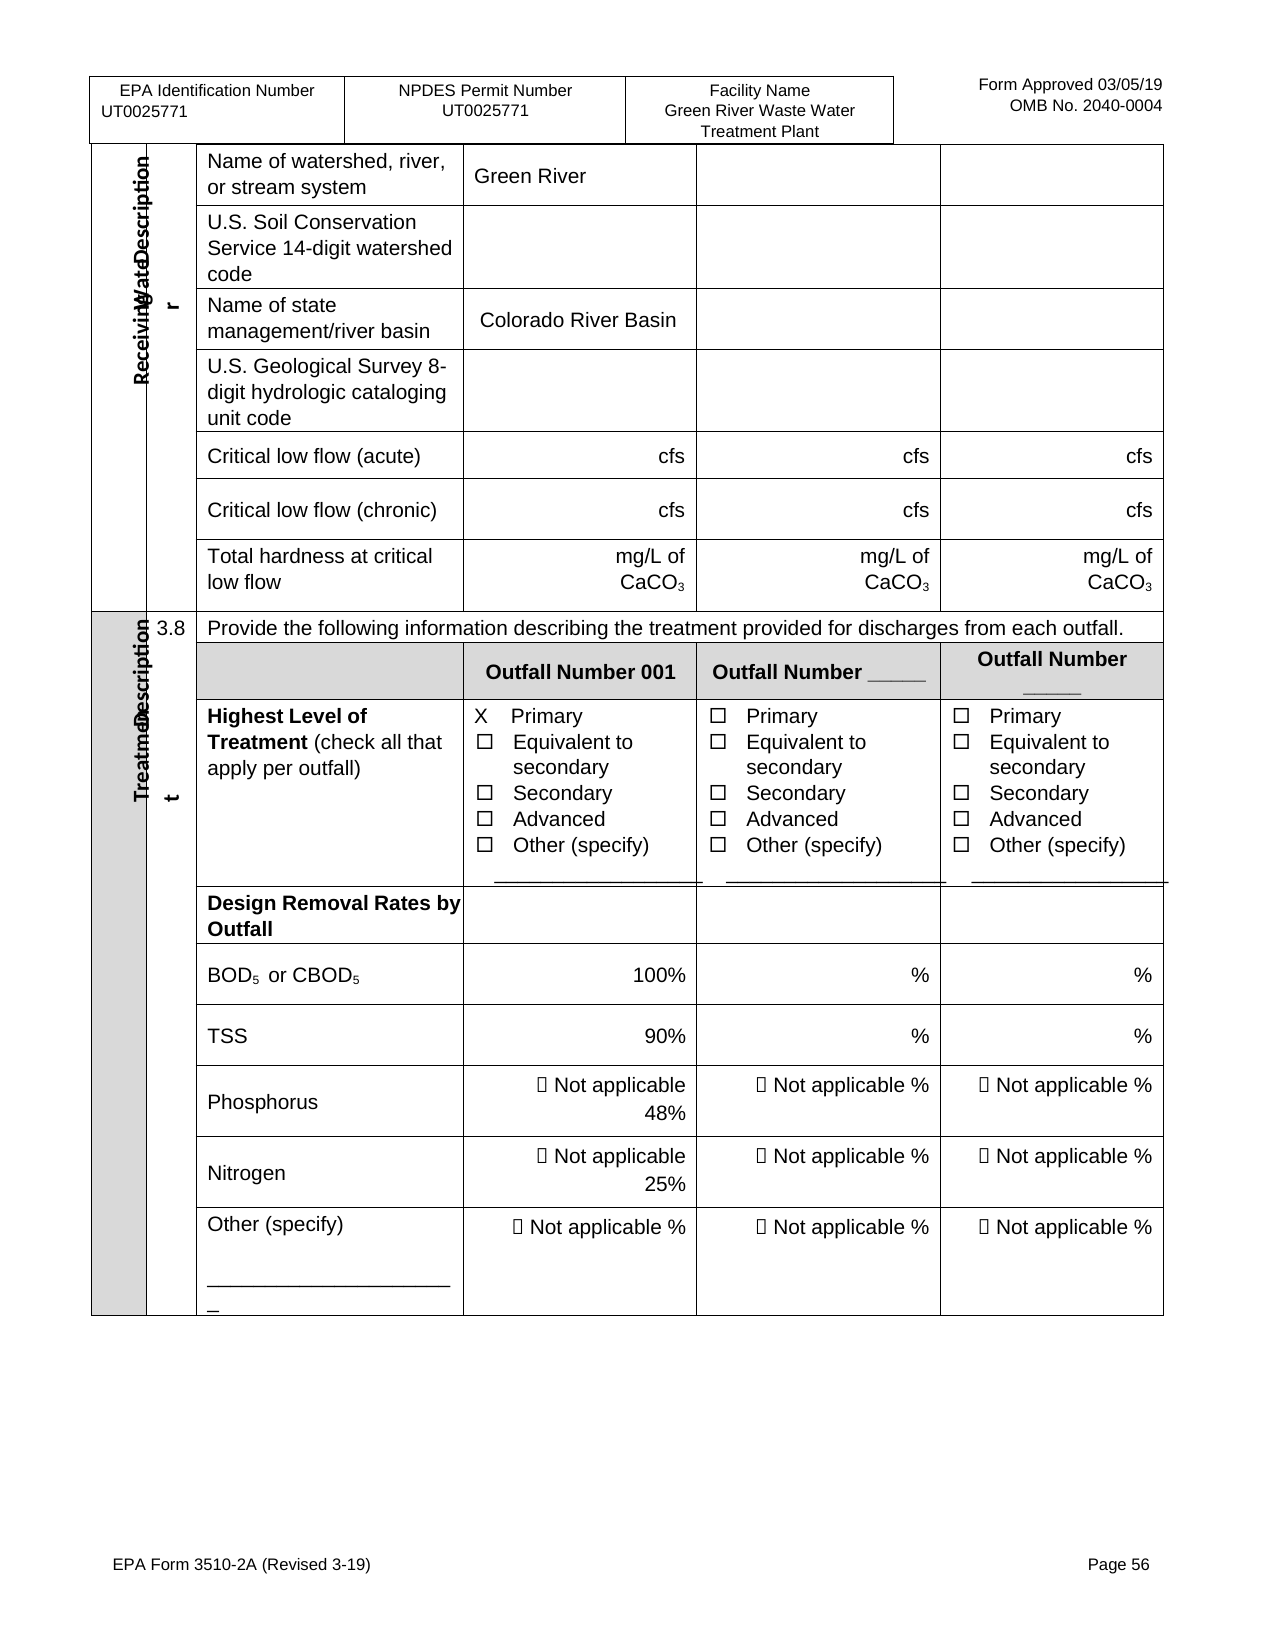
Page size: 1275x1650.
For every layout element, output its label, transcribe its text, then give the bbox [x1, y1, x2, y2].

table_cell Critical low flow (acute) [197, 432, 463, 477]
table_cell cfs [941, 479, 1163, 538]
table_cell  Not applicable % [941, 1137, 1163, 1207]
table_cell [697, 289, 940, 349]
table_cell cfs [697, 479, 940, 538]
table_cell  Not applicable % [697, 1066, 940, 1136]
table_cell [697, 887, 940, 942]
table_cell [941, 145, 1163, 205]
table_cell [464, 350, 696, 431]
table_cell Provide the following information describing the treatment provided for discharges from each outfall. [197, 612, 1163, 642]
table_cell Total hardness at critical low flow [197, 540, 463, 611]
table_cell % [697, 944, 940, 1003]
table_cell Primary Equivalent to secondary Secondary Advanced Other (specify) ___________________ [697, 700, 940, 886]
table_cell % [941, 1005, 1163, 1064]
table_cell Design Removal Rates by Outfall [197, 887, 463, 942]
table_cell [197, 643, 463, 699]
table_cell U.S. Soil Conservation Service 14-digit watershed code [197, 206, 463, 288]
table_cell  Not applicable % [941, 1208, 1163, 1315]
table_cell [464, 206, 696, 288]
table_cell cfs [464, 432, 696, 477]
table_cell Critical low flow (chronic) [197, 479, 463, 538]
table_cell Other (specify) ______________________ [197, 1208, 463, 1315]
table_cell % [697, 1005, 940, 1064]
table_cell  Not applicable 25% [464, 1137, 696, 1207]
table_cell 3.8 [147, 612, 196, 1315]
table_cell Nitrogen [197, 1137, 463, 1207]
table_cell Outfall Number _____ [941, 643, 1163, 699]
table_cell Name of watershed, river, or stream system [197, 145, 463, 205]
table_cell [464, 887, 696, 942]
table_cell Green River [464, 145, 696, 205]
table_cell Outfall Number _____ [697, 643, 940, 699]
table_cell Outfall Number 001 [464, 643, 696, 699]
table_cell Name of state management/river basin [197, 289, 463, 349]
table_cell mg/L of CaCO3 [464, 540, 696, 611]
table_cell cfs [464, 479, 696, 538]
table_cell [697, 145, 940, 205]
table_cell U.S. Geological Survey 8-digit hydrologic cataloging unit code [197, 350, 463, 431]
table_cell  Not applicable 48% [464, 1066, 696, 1136]
table_cell [941, 887, 1163, 942]
table_cell [697, 206, 940, 288]
table_cell X Primary Equivalent to secondary Secondary Advanced Other (specify) __________________ [464, 700, 696, 886]
table_cell Primary Equivalent to secondary Secondary Advanced Other (specify) _________________ [941, 700, 1163, 886]
table_cell 90% [464, 1005, 696, 1064]
table_cell  Not applicable % [697, 1137, 940, 1207]
table_cell  Not applicable % [464, 1208, 696, 1315]
table_cell mg/L of CaCO3 [697, 540, 940, 611]
table_cell % [941, 944, 1163, 1003]
table_cell [941, 289, 1163, 349]
table_cell Colorado River Basin [464, 289, 696, 349]
table_cell Phosphorus [197, 1066, 463, 1136]
table_cell cfs [697, 432, 940, 477]
table_cell cfs [941, 432, 1163, 477]
table_cell [941, 350, 1163, 431]
table_cell Highest Level of Treatment (check all that apply per outfall) [197, 700, 463, 886]
table_cell 100% [464, 944, 696, 1003]
table_cell  Not applicable % [697, 1208, 940, 1315]
table_cell BOD5 or CBOD5 [197, 944, 463, 1003]
table_cell [697, 350, 940, 431]
table_cell TSS [197, 1005, 463, 1064]
table_cell mg/L of CaCO3 [941, 540, 1163, 611]
table_cell [92, 612, 146, 1315]
table_cell [941, 206, 1163, 288]
table_cell  Not applicable % [941, 1066, 1163, 1136]
